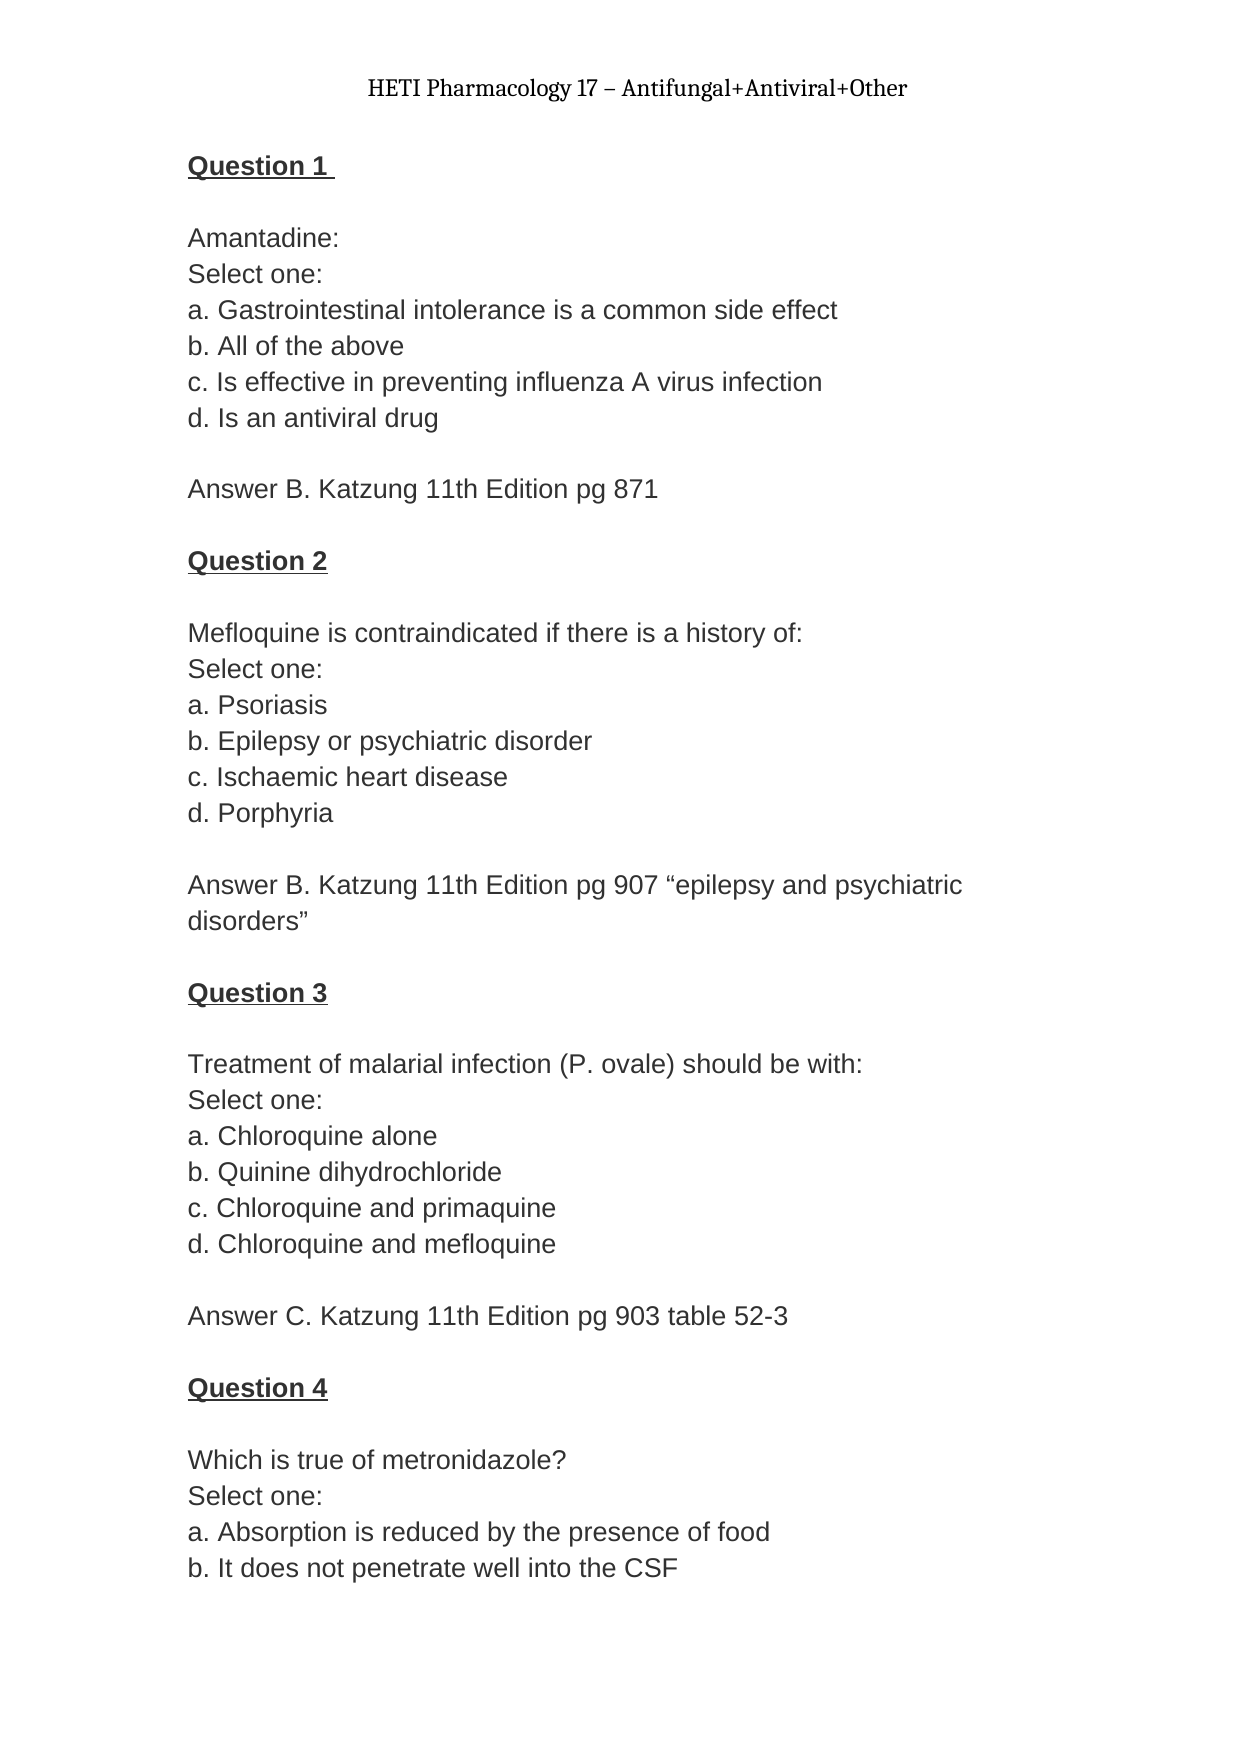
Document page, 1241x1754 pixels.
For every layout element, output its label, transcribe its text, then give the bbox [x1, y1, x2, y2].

text Treatment of malarial infection (P. ovale) should be with: [187, 1048, 1053, 1080]
text c. Chloroquine and primaquine [187, 1192, 1053, 1223]
text c. Is effective in preventing influenza A virus infection [187, 366, 1053, 397]
text Answer B. Katzung 11th Edition pg 871 [187, 473, 1053, 505]
text a. Absorption is reduced by the presence of food [187, 1516, 1053, 1547]
text Question 2 [187, 545, 1053, 577]
text Select one: [187, 1084, 1053, 1116]
text Question 3 [187, 977, 1053, 1008]
text Amantadine: [187, 222, 1053, 253]
text a. Gastrointestinal intolerance is a common side effect [187, 294, 1053, 325]
text b. Quinine dihydrochloride [187, 1156, 1053, 1187]
text b. It does not penetrate well into the CSF [187, 1552, 1053, 1583]
text Question 1 [187, 150, 1053, 181]
text Select one: [187, 258, 1053, 289]
text Answer C. Katzung 11th Edition pg 903 table 52-3 [187, 1300, 1053, 1331]
text d. Is an antiviral drug [187, 402, 1053, 433]
text c. Ischaemic heart disease [187, 761, 1053, 792]
text Which is true of metronidazole? [187, 1444, 1053, 1475]
text Select one: [187, 653, 1053, 684]
text Question 4 [187, 1372, 1053, 1403]
text Answer B. Katzung 11th Edition pg 907 “epilepsy and psychiatric disorders” [187, 869, 1053, 936]
text d. Chloroquine and mefloquine [187, 1228, 1053, 1259]
text a. Chloroquine alone [187, 1120, 1053, 1152]
text Mefloquine is contraindicated if there is a history of: [187, 617, 1053, 648]
text b. Epilepsy or psychiatric disorder [187, 725, 1053, 756]
text Select one: [187, 1480, 1053, 1511]
text b. All of the above [187, 330, 1053, 361]
text a. Psoriasis [187, 689, 1053, 720]
text d. Porphyria [187, 797, 1053, 828]
